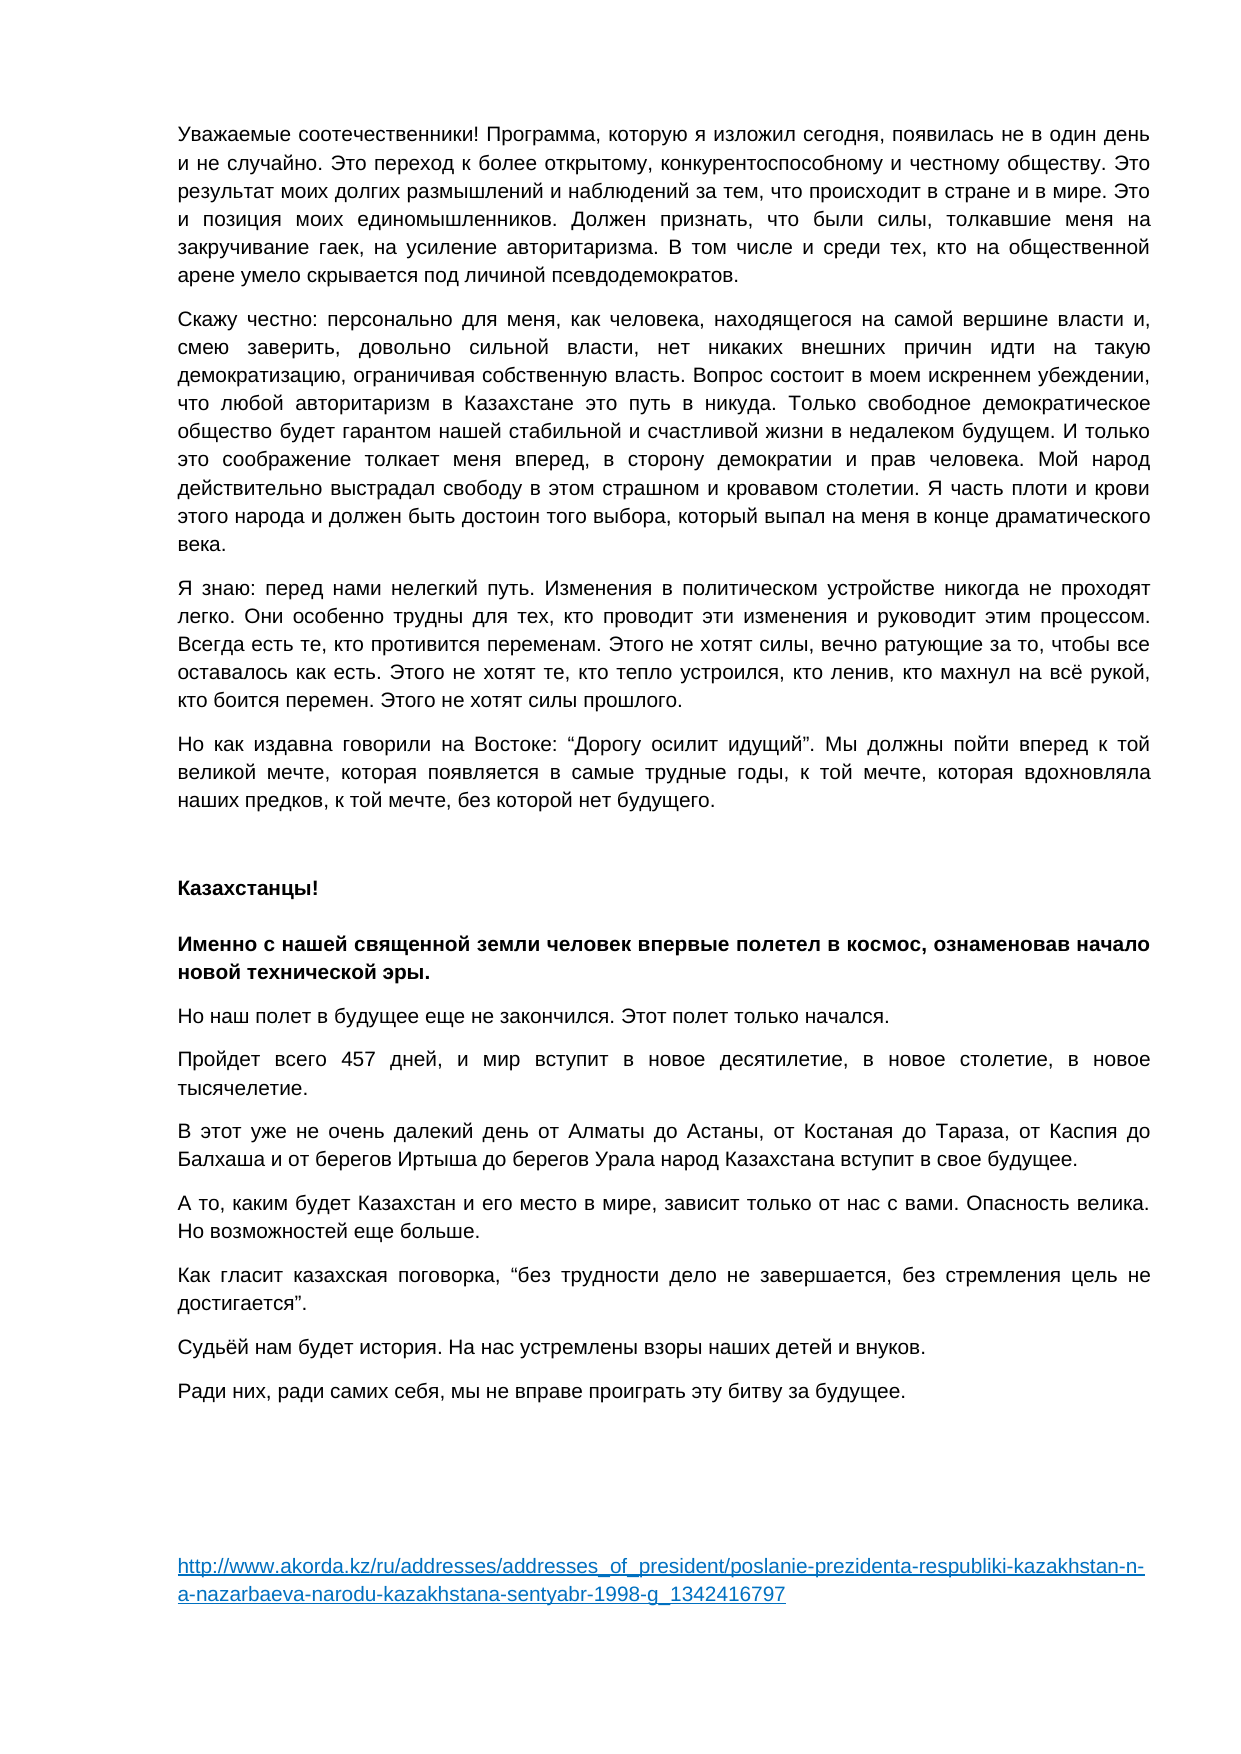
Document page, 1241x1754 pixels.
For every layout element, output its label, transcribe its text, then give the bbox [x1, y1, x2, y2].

text Ради них, ради самих себя, мы не вправе проиграть эту битву за будущее. [177, 1374, 1152, 1402]
text Но как издавна говорили на Востоке: “Дорогу осилит идущий”. Мы должны пойти вперед к той великой мечте, которая появляется в самые трудные годы, к той мечте, которая вдохновляла наших предков, к той мечте, без которой нет будущего. [177, 727, 1152, 812]
text Но наш полет в будущее еще не закончился. Этот полет только начался. [177, 999, 1152, 1027]
text Пройдет всего 457 дней, и мир вступит в новое десятилетие, в новое столетие, в новое тысячелетие. [177, 1043, 1152, 1099]
text Казахстанцы! Именно с нашей священной земли человек впервые полетел в космос, ознаменовав начало новой технической эры. [177, 871, 1152, 984]
text Судьёй нам будет история. На нас устремлены взоры наших детей и внуков. [177, 1331, 1152, 1359]
text А то, каким будет Казахстан и его место в мире, зависит только от нас с вами. Опасность велика. Но возможностей еще больше. [177, 1187, 1152, 1243]
text Уважаемые соотечественники! Программа, которую я изложил сегодня, появилась не в один день и не случайно. Это переход к более открытому, конкурентоспособному и честному обществу. Это результат моих долгих размышлений и наблюдений за тем, что происходит в стране и в мире. Это и позиция моих единомышленников. Должен признать, что были силы, толкавшие меня на закручивание гаек, на усиление авторитаризма. В том числе и среди тех, кто на общественной арене умело скрывается под личиной псевдодемократов. [177, 118, 1152, 287]
text Скажу честно: персонально для меня, как человека, находящегося на самой вершине власти и, смею заверить, довольно сильной власти, нет никаких внешних причин идти на такую демократизацию, ограничивая собственную власть. Вопрос состоит в моем искреннем убеждении, что любой авторитаризм в Казахстане это путь в никуда. Только свободное демократическое общество будет гарантом нашей стабильной и счастливой жизни в недалеком будущем. И только это соображение толкает меня вперед, в сторону демократии и прав человека. Мой народ действительно выстрадал свободу в этом страшном и кровавом столетии. Я часть плоти и крови этого народа и должен быть достоин того выбора, который выпал на меня в конце драматического века. [177, 302, 1152, 556]
text Как гласит казахская поговорка, “без трудности дело не завершается, без стремления цель не достигается”. [177, 1259, 1152, 1315]
text В этот уже не очень далекий день от Алматы до Астаны, от Костаная до Тараза, от Каспия до Балхаша и от берегов Иртыша до берегов Урала народ Казахстана вступит в свое будущее. [177, 1115, 1152, 1171]
text http://www.akorda.kz/ru/addresses/addresses_of_president/poslanie-prezidenta-respubliki-kazakhstan-n-a-nazarbaeva-narodu-kazakhstana-sentyabr-1998-g_1342416797 [177, 1549, 1152, 1606]
text Я знаю: перед нами нелегкий путь. Изменения в политическом устройстве никогда не проходят легко. Они особенно трудны для тех, кто проводит эти изменения и руководит этим процессом. Всегда есть те, кто противится переменам. Этого не хотят силы, вечно ратующие за то, чтобы все оставалось как есть. Этого не хотят те, кто тепло устроился, кто ленив, кто махнул на всё рукой, кто боится перемен. Этого не хотят силы прошлого. [177, 571, 1152, 712]
